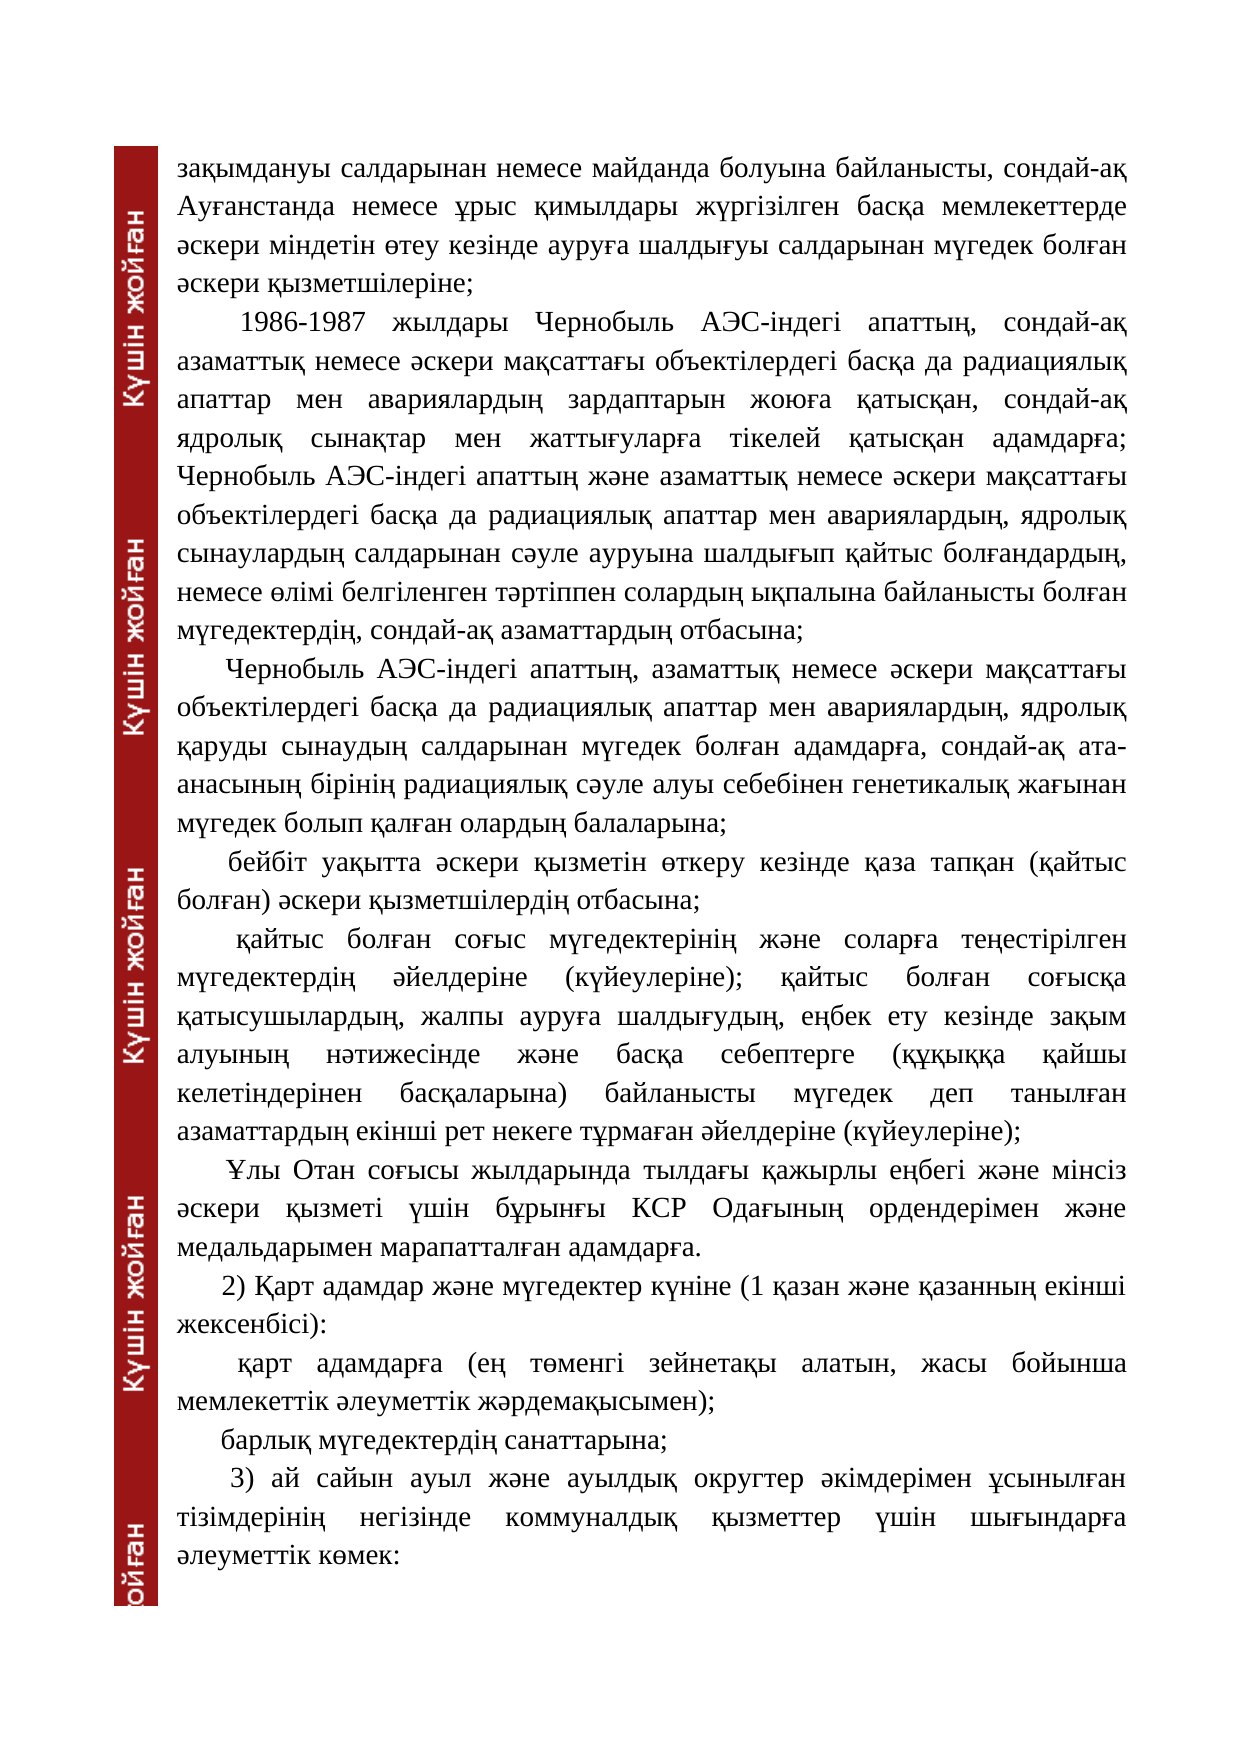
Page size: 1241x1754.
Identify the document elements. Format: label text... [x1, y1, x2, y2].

text қарт адамдарға (ең төменгі зейнетақы алатын, жасы бойынша мемлекеттік әлеуметтік жәрдемақысымен); [112, 1345, 1128, 1417]
picture [114, 1417, 158, 1422]
picture [114, 839, 158, 844]
text бейбiт уақытта әскери қызметiн өткеру кезiнде қаза тапқан (қайтыс болған) әскери қызметшiлердiң отбасына; [112, 844, 1128, 916]
text барлық мүгедектердің санаттарына; [112, 1422, 1128, 1455]
text 1986-1987 жылдары Чернобыль АЭС-iндегi апаттың, сондай-ақ азаматтық немесе әскери мақсаттағы объектiлердегi басқа да радиациялық апаттар мен авариялардың зардаптарын жоюға қатысқан, сондай-ақ ядролық сынақтар мен жаттығуларға тiкелей қатысқан адамдарға; Чернобыль АЭС-iндегi апаттың және азаматтық немесе әскери мақсаттағы объектiлердегi басқа да радиациялық апаттар мен авариялардың, ядролық сынаулардың салдарынан сәуле ауруына шалдығып қайтыс болғандардың, немесе өлiмi белгiленген тәртiппен солардың ықпалына байланысты болған мүгедектердiң, сондай-ақ азаматтардың отбасына; [112, 304, 1128, 646]
picture [114, 1263, 158, 1268]
picture [114, 146, 158, 150]
picture [114, 1455, 158, 1460]
text 3) ай сайын ауыл және ауылдық округтер әкімдерімен ұсынылған тізімдерінің негізінде коммуналдық қызметтер үшін шығындарға әлеуметтік көмек: [112, 1460, 1128, 1571]
picture [114, 299, 158, 304]
text 2) Қарт адамдар және мүгедектер күніне (1 қазан және қазанның екінші жексенбісі): [112, 1268, 1128, 1340]
picture [114, 1147, 158, 1152]
text қайтыс болған соғыс мүгедектерiнiң және соларға теңестiрiлген мүгедектердiң әйелдерiне (күйеулерiне); қайтыс болған соғысқа қатысушылардың, жалпы ауруға шалдығудың, еңбек ету кезiнде зақым алуының нәтижесiнде және басқа себептерге (құқыққа қайшы келетiндерiнен басқаларына) байланысты мүгедек деп танылған азаматтардың екiншi рет некеге тұрмаған әйелдерiне (күйеулерiне); [112, 921, 1128, 1147]
picture [114, 916, 158, 921]
text Чернобыль АЭС-iндегi апаттың, азаматтық немесе әскери мақсаттағы объектiлердегi басқа да радиациялық апаттар мен авариялардың, ядролық қаруды сынаудың салдарынан мүгедек болған адамдарға, сондай-ақ ата-анасының бiрiнiң радиациялық сәуле алуы себебiнен генетикалық жағынан мүгедек болып қалған олардың балаларына; [112, 651, 1128, 839]
picture [114, 1571, 158, 1606]
picture [114, 646, 158, 651]
text Ұлы Отан соғысы жылдарында тылдағы қажырлы еңбегi және мiнсiз әскери қызметi үшiн бұрынғы КСР Одағының ордендерiмен және медальдарымен марапатталған адамдарға. [112, 1152, 1128, 1263]
picture [114, 1340, 158, 1345]
